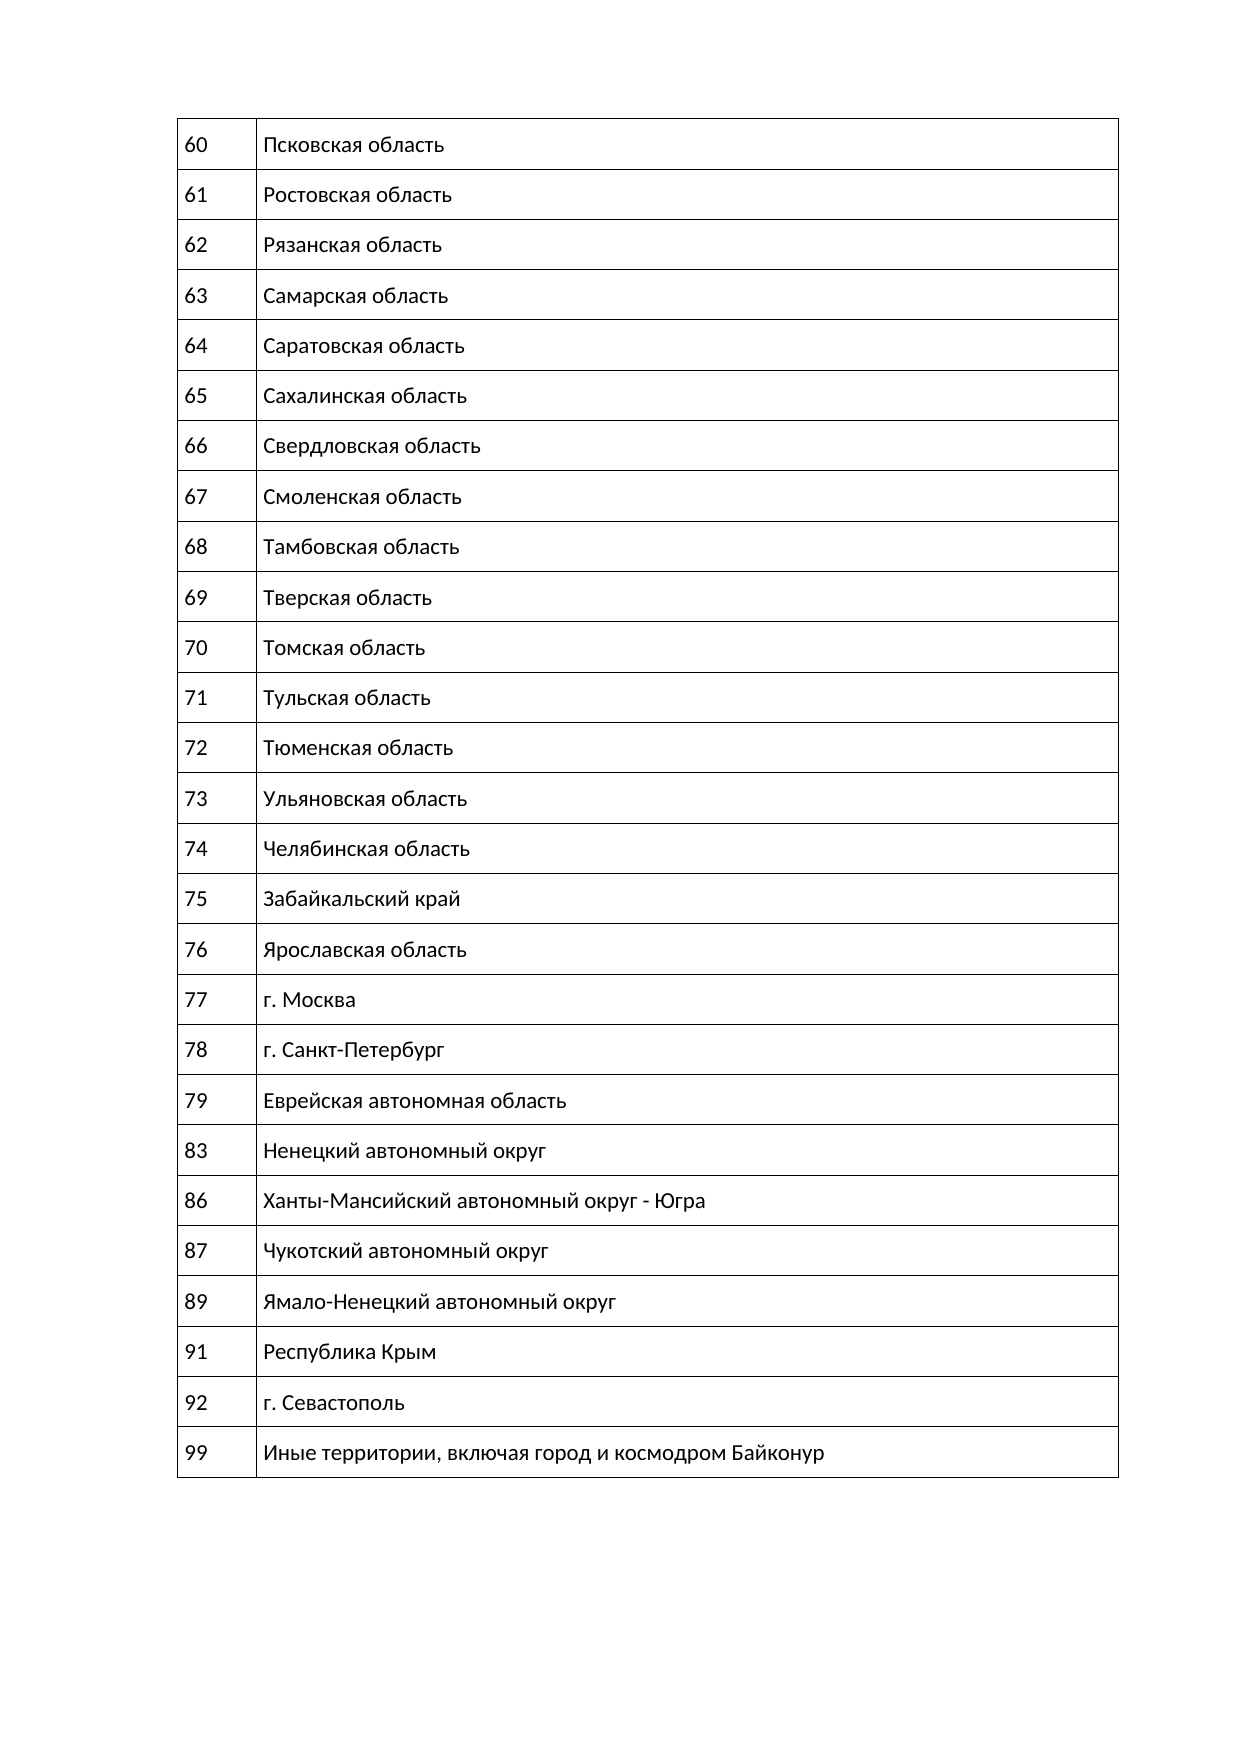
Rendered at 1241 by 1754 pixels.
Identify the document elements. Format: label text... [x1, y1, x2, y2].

table_cell г. Санкт-Петербург [257, 1025, 1118, 1074]
table_cell 86 [178, 1176, 256, 1225]
table_cell 66 [178, 421, 256, 470]
table_cell 69 [178, 572, 256, 621]
table_cell Тульская область [257, 673, 1118, 722]
table_cell Сахалинская область [257, 371, 1118, 420]
table_cell Тюменская область [257, 723, 1118, 772]
table_cell 70 [178, 622, 256, 672]
table_cell 62 [178, 220, 256, 269]
table_cell Саратовская область [257, 320, 1118, 370]
table_cell 83 [178, 1125, 256, 1175]
table_cell 99 [178, 1427, 256, 1477]
table_cell Тверская область [257, 572, 1118, 621]
table_cell г. Москва [257, 975, 1118, 1024]
table_cell 76 [178, 924, 256, 973]
table_cell Ростовская область [257, 170, 1118, 219]
table_cell 61 [178, 170, 256, 219]
table_cell 74 [178, 824, 256, 873]
table_cell 71 [178, 673, 256, 722]
table_cell 63 [178, 270, 256, 319]
table_cell Томская область [257, 622, 1118, 672]
table_cell Челябинская область [257, 824, 1118, 873]
table_cell 65 [178, 371, 256, 420]
table_cell 79 [178, 1075, 256, 1124]
table_cell 73 [178, 773, 256, 822]
table_cell Ненецкий автономный округ [257, 1125, 1118, 1175]
table_cell 89 [178, 1276, 256, 1326]
table_cell Рязанская область [257, 220, 1118, 269]
table_cell 72 [178, 723, 256, 772]
table_cell Ямало-Ненецкий автономный округ [257, 1276, 1118, 1326]
table_cell 92 [178, 1377, 256, 1426]
table_cell 91 [178, 1327, 256, 1376]
table_cell г. Севастополь [257, 1377, 1118, 1426]
table_cell Ульяновская область [257, 773, 1118, 822]
table_cell Забайкальский край [257, 874, 1118, 923]
table_cell Самарская область [257, 270, 1118, 319]
table_cell 60 [178, 119, 256, 168]
table_cell 77 [178, 975, 256, 1024]
table_cell Смоленская область [257, 471, 1118, 521]
table_cell Чукотский автономный округ [257, 1226, 1118, 1275]
table_cell Ярославская область [257, 924, 1118, 973]
table_cell 67 [178, 471, 256, 521]
table_cell Еврейская автономная область [257, 1075, 1118, 1124]
table_cell 87 [178, 1226, 256, 1275]
table_cell Псковская область [257, 119, 1118, 168]
table_cell Свердловская область [257, 421, 1118, 470]
table_cell Республика Крым [257, 1327, 1118, 1376]
table_cell 64 [178, 320, 256, 370]
table_cell 68 [178, 522, 256, 571]
table_cell Иные территории, включая город и космодром Байконур [257, 1427, 1118, 1477]
table_cell Тамбовская область [257, 522, 1118, 571]
table_cell Ханты-Мансийский автономный округ - Югра [257, 1176, 1118, 1225]
table_cell 78 [178, 1025, 256, 1074]
table_cell 75 [178, 874, 256, 923]
